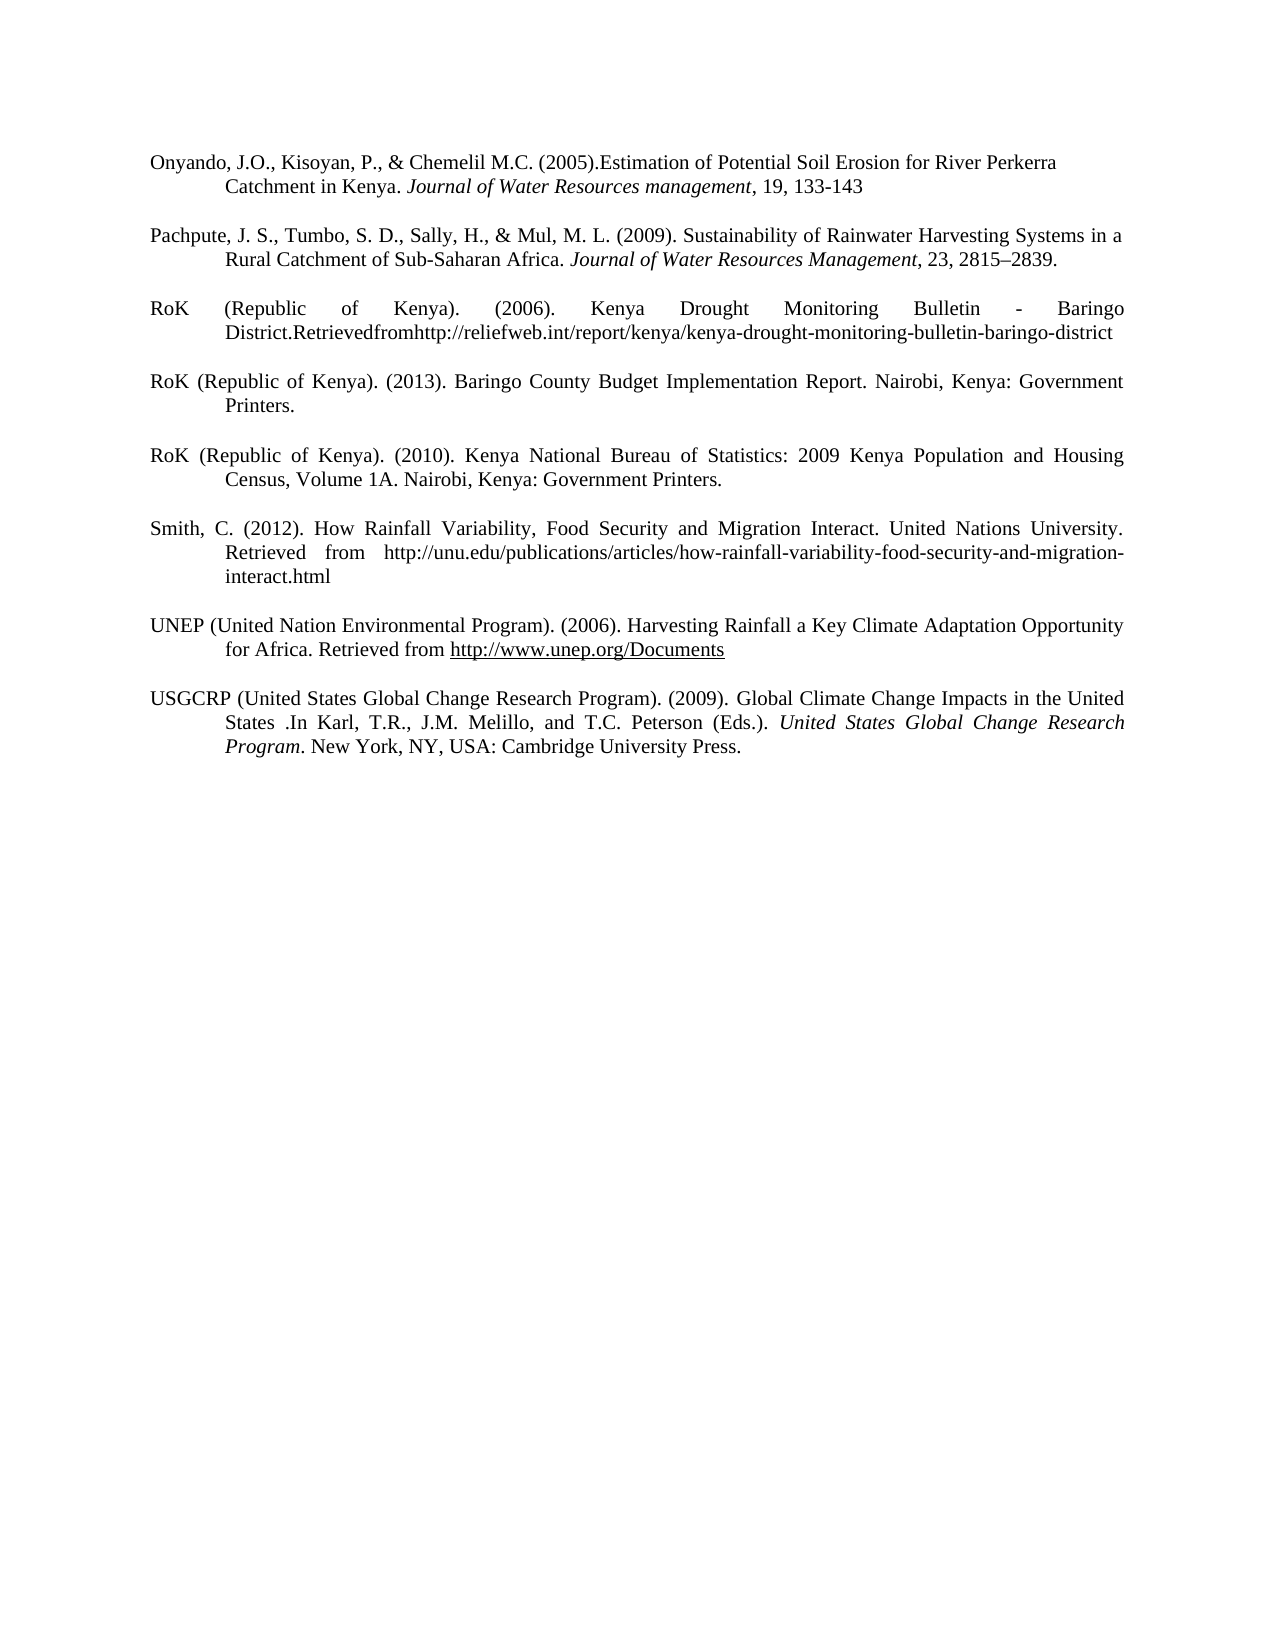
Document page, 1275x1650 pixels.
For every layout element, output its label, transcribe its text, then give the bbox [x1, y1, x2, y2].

text RoK (Republic of Kenya). (2006). Kenya Drought Monitoring Bulletin - Baringo District.Retrievedfromhttp://reliefweb.int/report/kenya/kenya-drought-monitoring-bulletin-baringo-district [150, 296, 1125, 344]
text RoK (Republic of Kenya). (2010). Kenya National Bureau of Statistics: 2009 Kenya Population and Housing Census, Volume 1A. Nairobi, Kenya: Government Printers. [150, 442, 1125, 491]
text Smith, C. (2012). How Rainfall Variability, Food Security and Migration Interact. United Nations University. Retrieved from http://unu.edu/publications/articles/how-rainfall-variability-food-security-and-migration-interact.html [150, 516, 1125, 588]
text RoK (Republic of Kenya). (2013). Baringo County Budget Implementation Report. Nairobi, Kenya: Government Printers. [150, 369, 1125, 417]
text USGCRP (United States Global Change Research Program). (2009). Global Climate Change Impacts in the United States .In Karl, T.R., J.M. Melillo, and T.C. Peterson (Eds.). United States Global Change Research Program. New York, NY, USA: Cambridge University Press. [150, 686, 1125, 758]
text Pachpute, J. S., Tumbo, S. D., Sally, H., & Mul, M. L. (2009). Sustainability of Rainwater Harvesting Systems in a Rural Catchment of Sub-Saharan Africa. Journal of Water Resources Management, 23, 2815–2839. [150, 223, 1125, 271]
text Onyando, J.O., Kisoyan, P., & Chemelil M.C. (2005).Estimation of Potential Soil Erosion for River Perkerra Catchment in Kenya. Journal of Water Resources management, 19, 133-143 [150, 150, 1125, 198]
text UNEP (United Nation Environmental Program). (2006). Harvesting Rainfall a Key Climate Adaptation Opportunity for Africa. Retrieved from http://www.unep.org/Documents [150, 613, 1125, 661]
